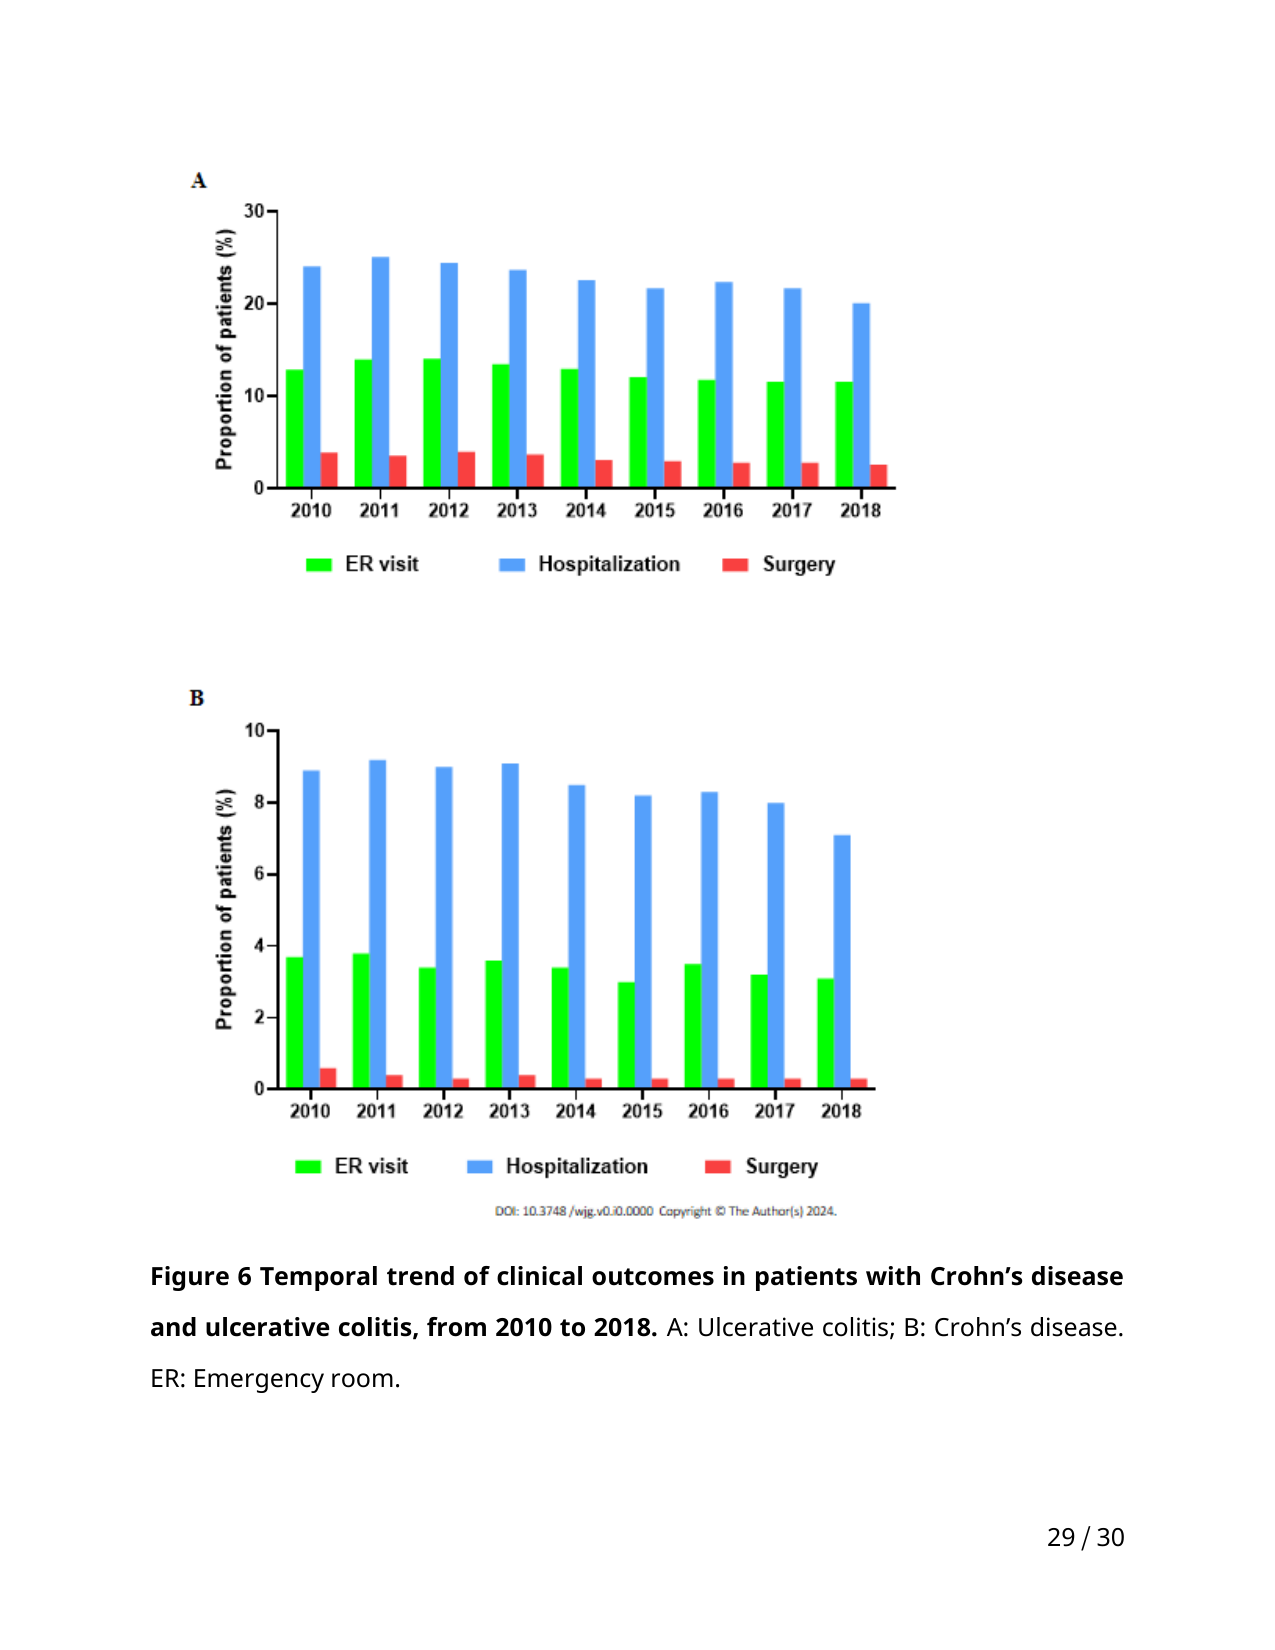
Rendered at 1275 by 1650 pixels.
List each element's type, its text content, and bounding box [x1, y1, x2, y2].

picture [150, 150, 914, 1244]
text Figure 6 Temporal trend of clinical outcomes in patients with Crohn’s disease and ulcerative colitis, from 2010 to 2018. A: Ulcerative colitis; B: Crohn’s disease. ER: Emergency room. [150, 1258, 1125, 1394]
